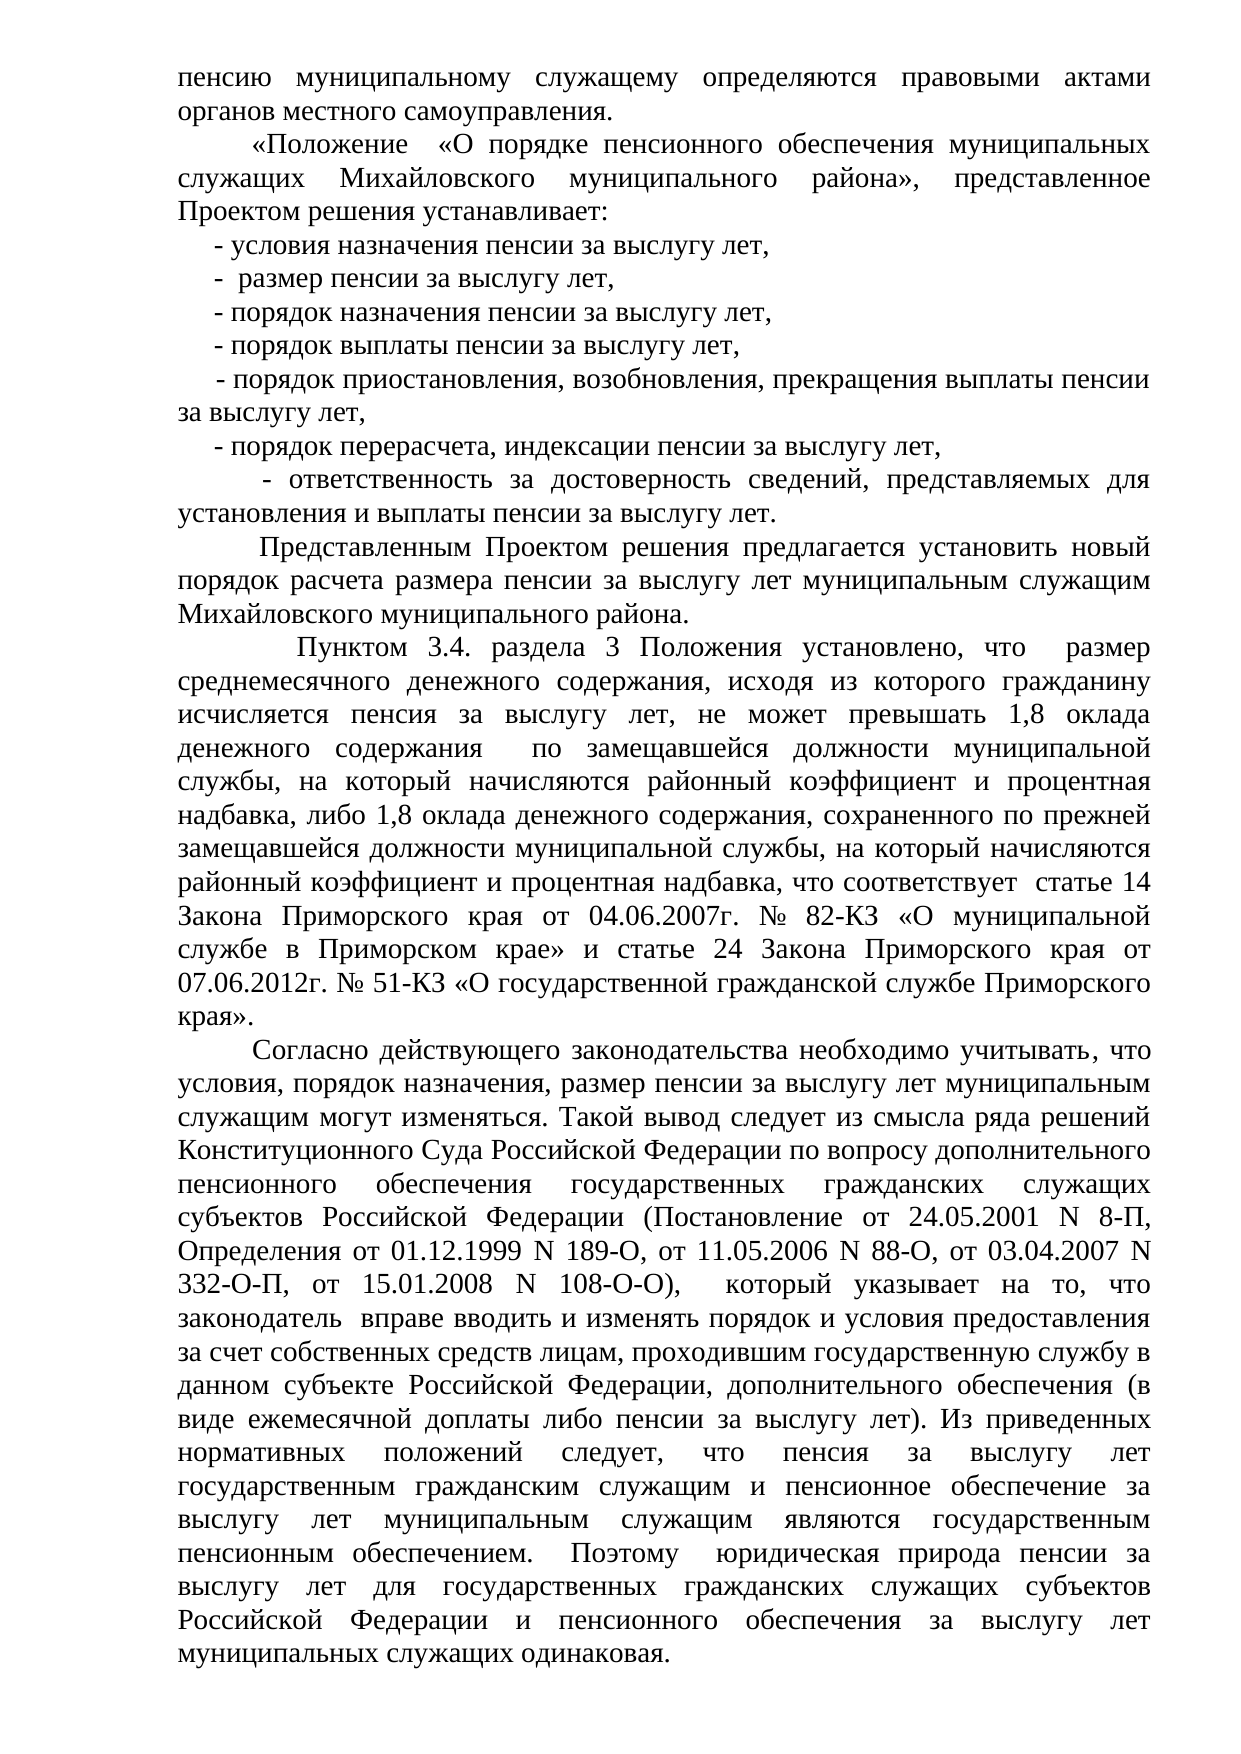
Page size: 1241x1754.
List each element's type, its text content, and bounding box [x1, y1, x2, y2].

text - порядок назначения пенсии за выслугу лет, [177, 294, 1152, 327]
text - порядок перерасчета, индексации пенсии за выслугу лет, [177, 428, 1152, 462]
text Представленным Проектом решения предлагается установить новый порядок расчета размера пенсии за выслугу лет муниципальным служащим Михайловского муниципального района. [177, 529, 1152, 629]
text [177, 59, 1152, 126]
text «Положение «О порядке пенсионного обеспечения муниципальных служащих Михайловского муниципального района», представленное Проектом решения устанавливает: [177, 126, 1152, 227]
text - условия назначения пенсии за выслугу лет, [177, 227, 1152, 260]
text Пунктом 3.4. раздела 3 Положения установлено, что размер среднемесячного денежного содержания, исходя из которого гражданину исчисляется пенсия за выслугу лет, не может превышать 1,8 оклада денежного содержания по замещавшейся должности муниципальной службы, на который начисляются районный коэффициент и процентная надбавка, либо 1,8 оклада денежного содержания, сохраненного по прежней замещавшейся должности муниципальной службы, на который начисляются районный коэффициент и процентная надбавка, что соответствует статье 14 Закона Приморского края от 04.06.2007г. № 82-КЗ «О муниципальной службе в Приморском крае» и статье 24 Закона Приморского края от 07.06.2012г. № 51-КЗ «О государственной гражданской службе Приморского края». [177, 629, 1152, 1032]
text Согласно действующего законодательства необходимо учитывать, что условия, порядок назначения, размер пенсии за выслугу лет муниципальным служащим могут изменяться. Такой вывод следует из смысла ряда решений Конституционного Суда Российской Федерации по вопросу дополнительного пенсионного обеспечения государственных гражданских служащих субъектов Российской Федерации (Постановление от 24.05.2001 N 8-П, Определения от 01.12.1999 N 189-О, от 11.05.2006 N 88-О, от 03.04.2007 N 332-О-П, от 15.01.2008 N 108-О-О), который указывает на то, что законодатель вправе вводить и изменять порядок и условия предоставления за счет собственных средств лицам, проходившим государственную службу в данном субъекте Российской Федерации, дополнительного обеспечения (в виде ежемесячной доплаты либо пенсии за выслугу лет). Из приведенных нормативных положений следует, что пенсия за выслугу лет государственным гражданским служащим и пенсионное обеспечение за выслугу лет муниципальным служащим являются государственным пенсионным обеспечением. Поэтому юридическая природа пенсии за выслугу лет для государственных гражданских служащих субъектов Российской Федерации и пенсионного обеспечения за выслугу лет муниципальных служащих одинаковая. [177, 1032, 1152, 1669]
text - порядок приостановления, возобновления, прекращения выплаты пенсии за выслугу лет, [177, 361, 1152, 428]
text - размер пенсии за выслугу лет, [177, 260, 1152, 294]
text - порядок выплаты пенсии за выслугу лет, [177, 327, 1152, 361]
text - ответственность за достоверность сведений, представляемых для установления и выплаты пенсии за выслугу лет. [177, 462, 1152, 529]
